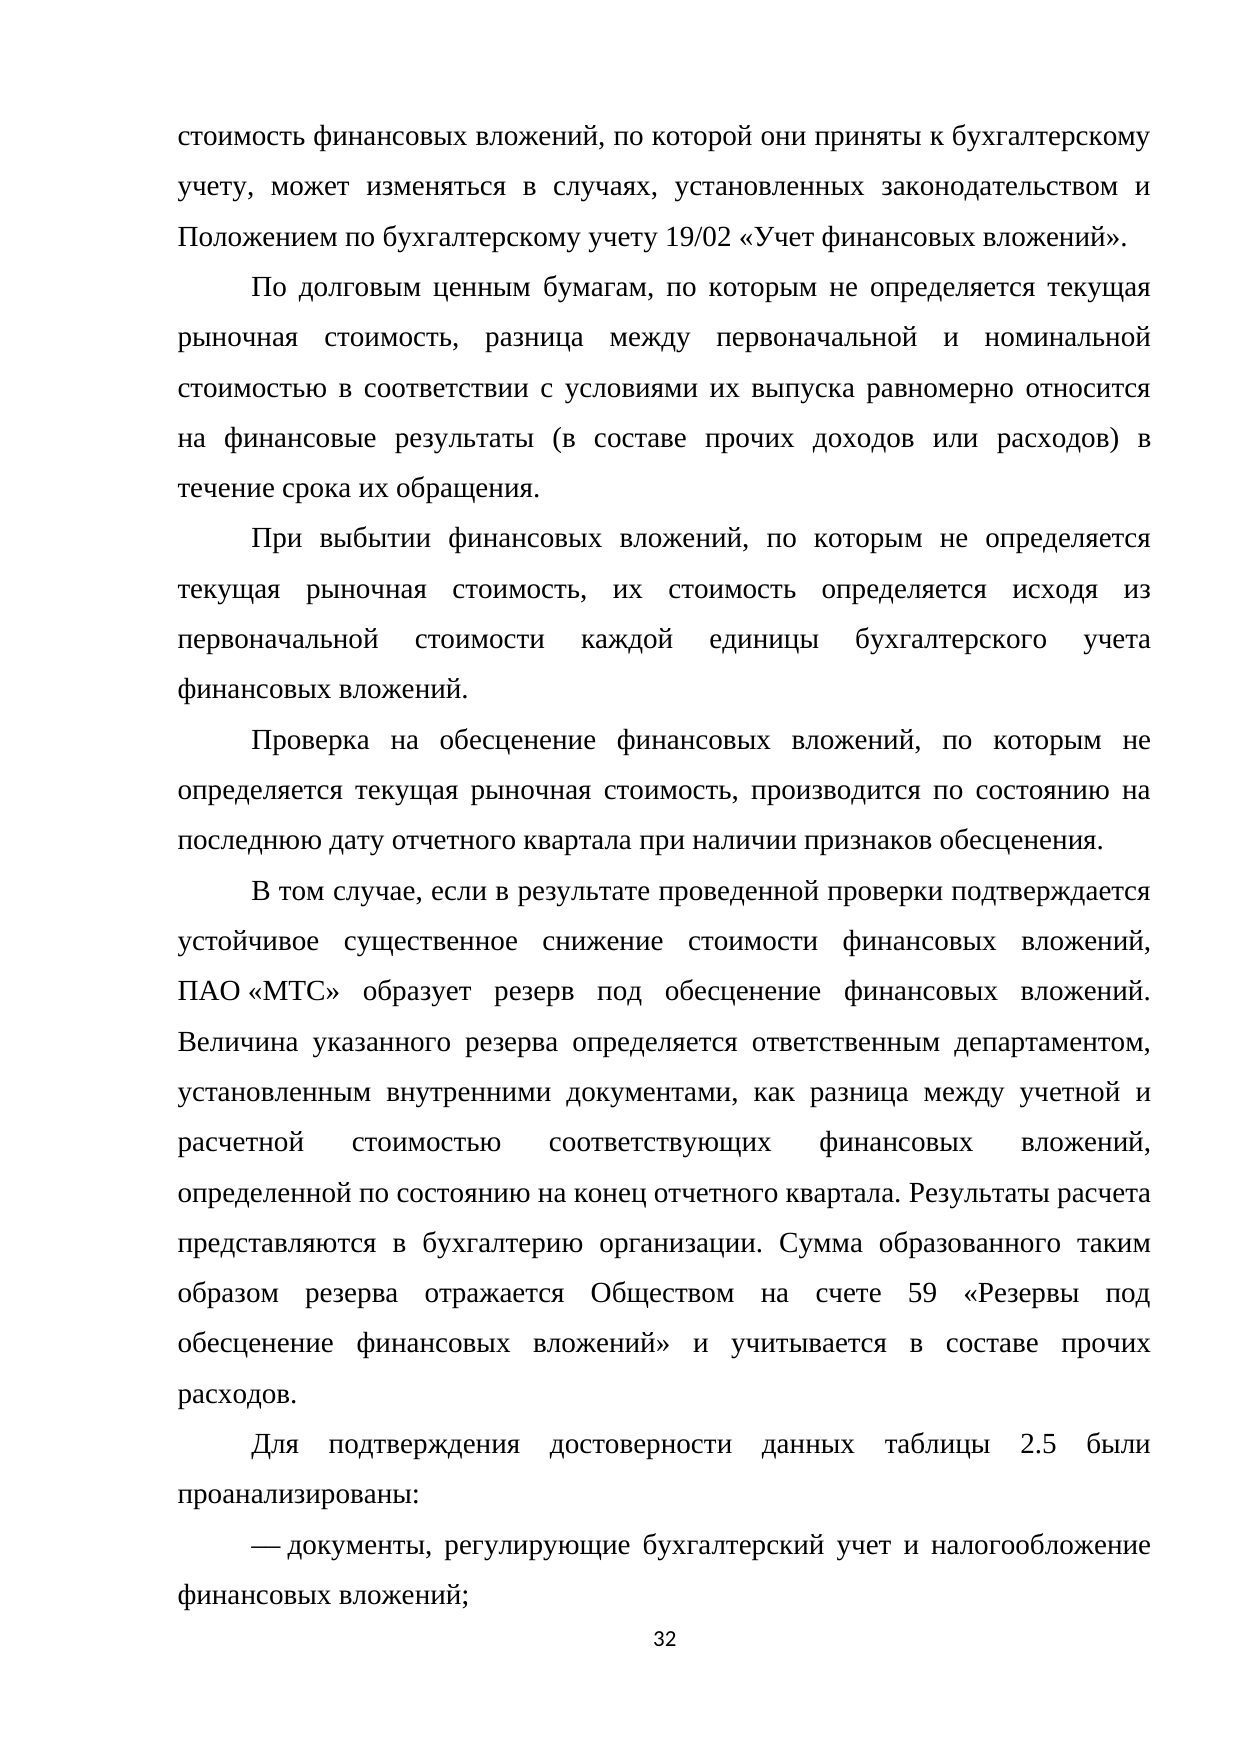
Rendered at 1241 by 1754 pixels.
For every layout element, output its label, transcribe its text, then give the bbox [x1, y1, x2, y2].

text Для подтверждения достоверности данных таблицы 2.5 были проанализированы: [177, 1426, 1152, 1510]
text По долговым ценным бумагам, по которым не определяется текущая рыночная стоимость, разница между первоначальной и номинальной стоимостью в соответствии с условиями их выпуска равномерно относится на финансовые результаты (в составе прочих доходов или расходов) в течение срока их обращения. [177, 269, 1152, 504]
text Проверка на обесценение финансовых вложений, по которым не определяется текущая рыночная стоимость, производится по состоянию на последнюю дату отчетного квартала при наличии признаков обесценения. [177, 722, 1152, 856]
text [177, 118, 1152, 252]
text При выбытии финансовых вложений, по которым не определяется текущая рыночная стоимость, их стоимость определяется исходя из первоначальной стоимости каждой единицы бухгалтерского учета финансовых вложений. [177, 521, 1152, 705]
text –– документы, регулирующие бухгалтерский учет и налогообложение финансовых вложений; [177, 1527, 1152, 1611]
text В том случае, если в результате проведенной проверки подтверждается устойчивое существенное снижение стоимости финансовых вложений, ПАО «МТС» образует резерв под обесценение финансовых вложений. Величина указанного резерва определяется ответственным департаментом, установленным внутренними документами, как разница между учетной и расчетной стоимостью соответствующих финансовых вложений, определенной по состоянию на конец отчетного квартала. Результаты расчета представляются в бухгалтерию организации. Сумма образованного таким образом резерва отражается Обществом на счете 59 «Резервы под обесценение финансовых вложений» и учитывается в составе прочих расходов. [177, 873, 1152, 1409]
